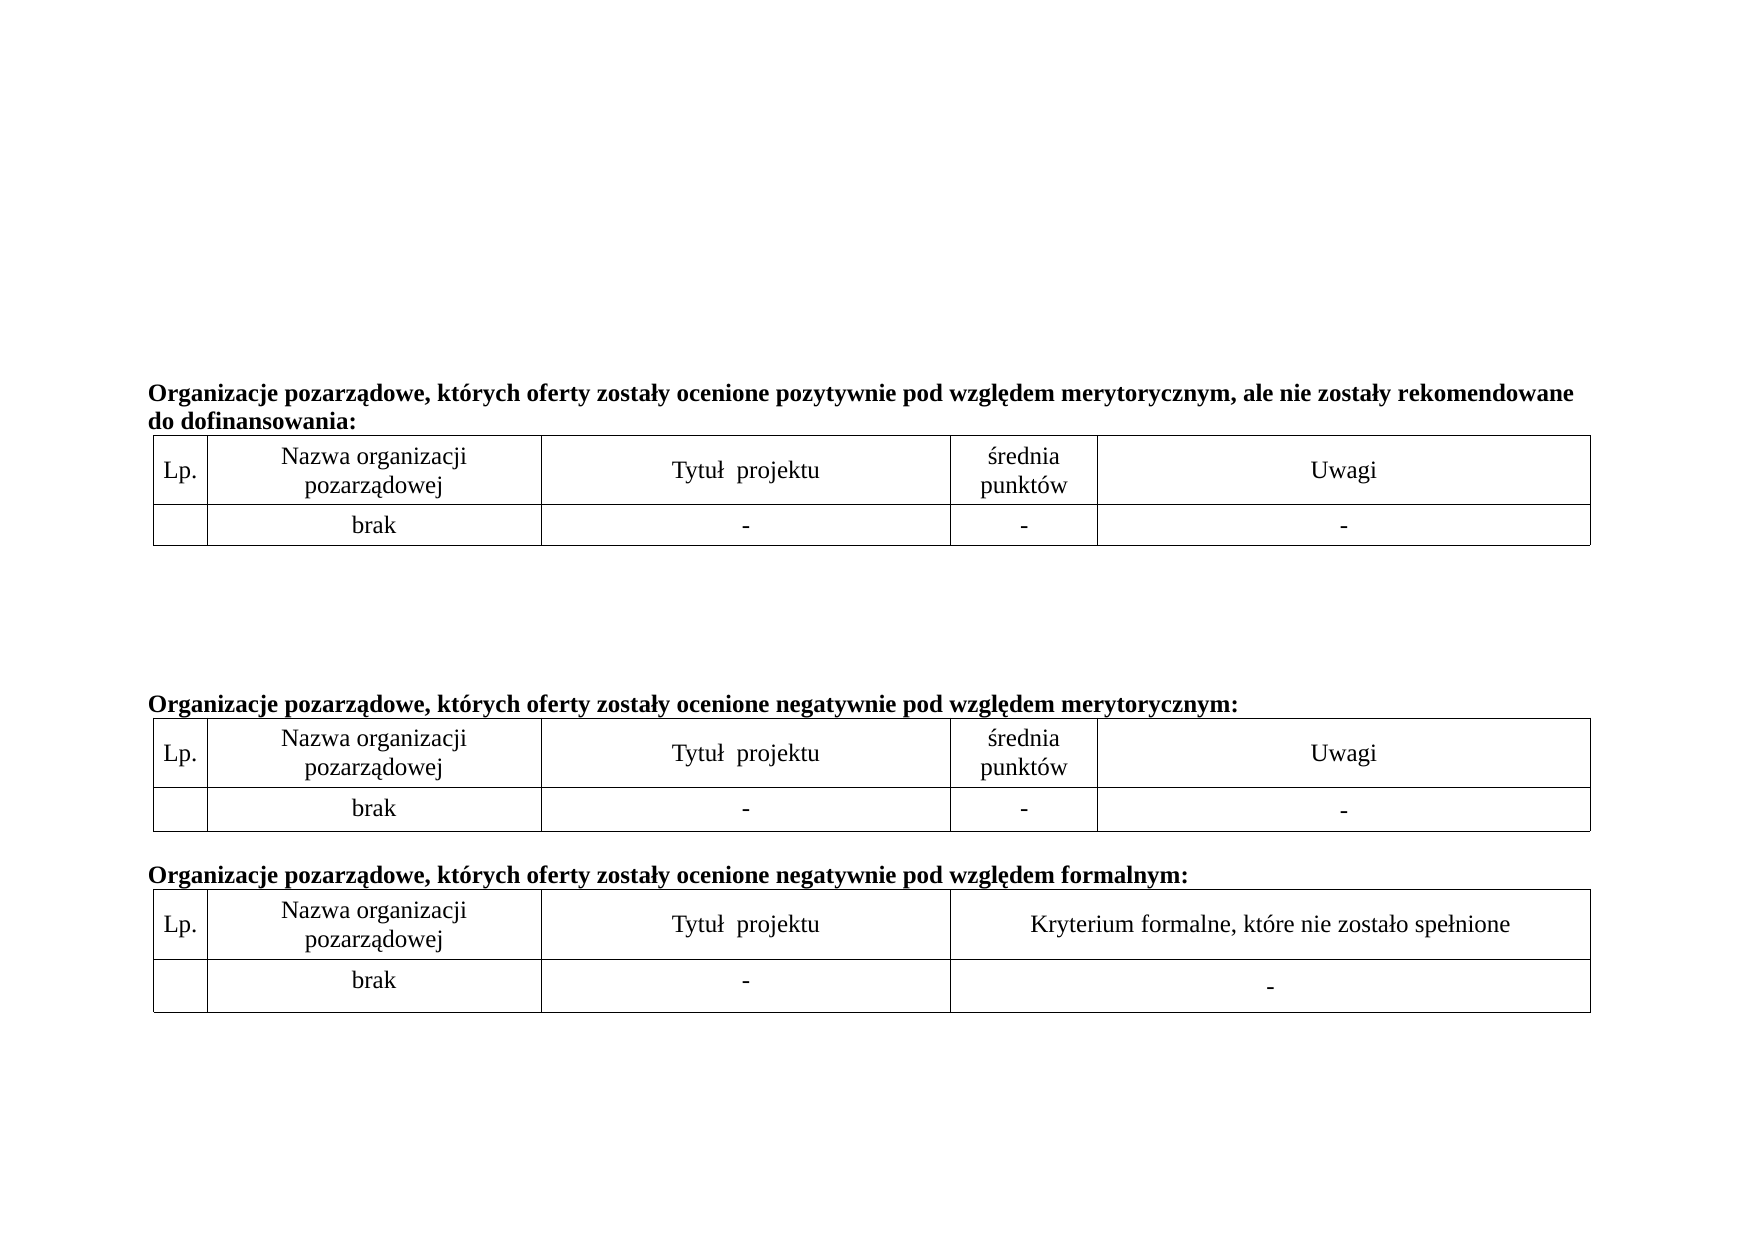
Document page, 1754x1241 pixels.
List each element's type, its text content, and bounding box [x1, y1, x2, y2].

table_header Tytuł projektu [542, 890, 950, 958]
table_header Tytuł projektu [542, 719, 950, 787]
table_header Uwagi [1098, 719, 1590, 787]
table_header Nazwa organizacji pozarządowej [208, 719, 541, 787]
table_header Nazwa organizacji pozarządowej [208, 890, 541, 958]
table_cell - [542, 960, 950, 1012]
table_cell [154, 960, 207, 1012]
table_cell - [951, 505, 1097, 545]
table_cell - [542, 505, 950, 545]
table_header Lp. [154, 436, 207, 504]
table_header średnia punktów [951, 436, 1097, 504]
table_cell - [1098, 788, 1590, 831]
table_cell brak [208, 788, 541, 831]
text Organizacje pozarządowe, których oferty zostały ocenione negatywnie pod względem merytorycznym: [148, 689, 1606, 717]
table_header Lp. [154, 719, 207, 787]
table_header Uwagi [1098, 436, 1590, 504]
table_cell [154, 788, 207, 831]
table_cell - [1098, 505, 1590, 545]
table_header Nazwa organizacji pozarządowej [208, 436, 541, 504]
table_header Lp. [154, 890, 207, 958]
text Organizacje pozarządowe, których oferty zostały ocenione negatywnie pod względem formalnym: [148, 860, 1606, 889]
table_header Kryterium formalne, które nie zostało spełnione [951, 890, 1590, 958]
table_header Tytuł projektu [542, 436, 950, 504]
table_cell brak [208, 960, 541, 1012]
text Organizacje pozarządowe, których oferty zostały ocenione pozytywnie pod względem merytorycznym, ale nie zostały rekomendowane do dofinansowania: [148, 378, 1606, 435]
table_cell brak [208, 505, 541, 545]
table_cell - [951, 788, 1097, 831]
table_cell - [542, 788, 950, 831]
table_cell - [951, 960, 1590, 1012]
table_cell [154, 505, 207, 545]
table_header średnia punktów [951, 719, 1097, 787]
